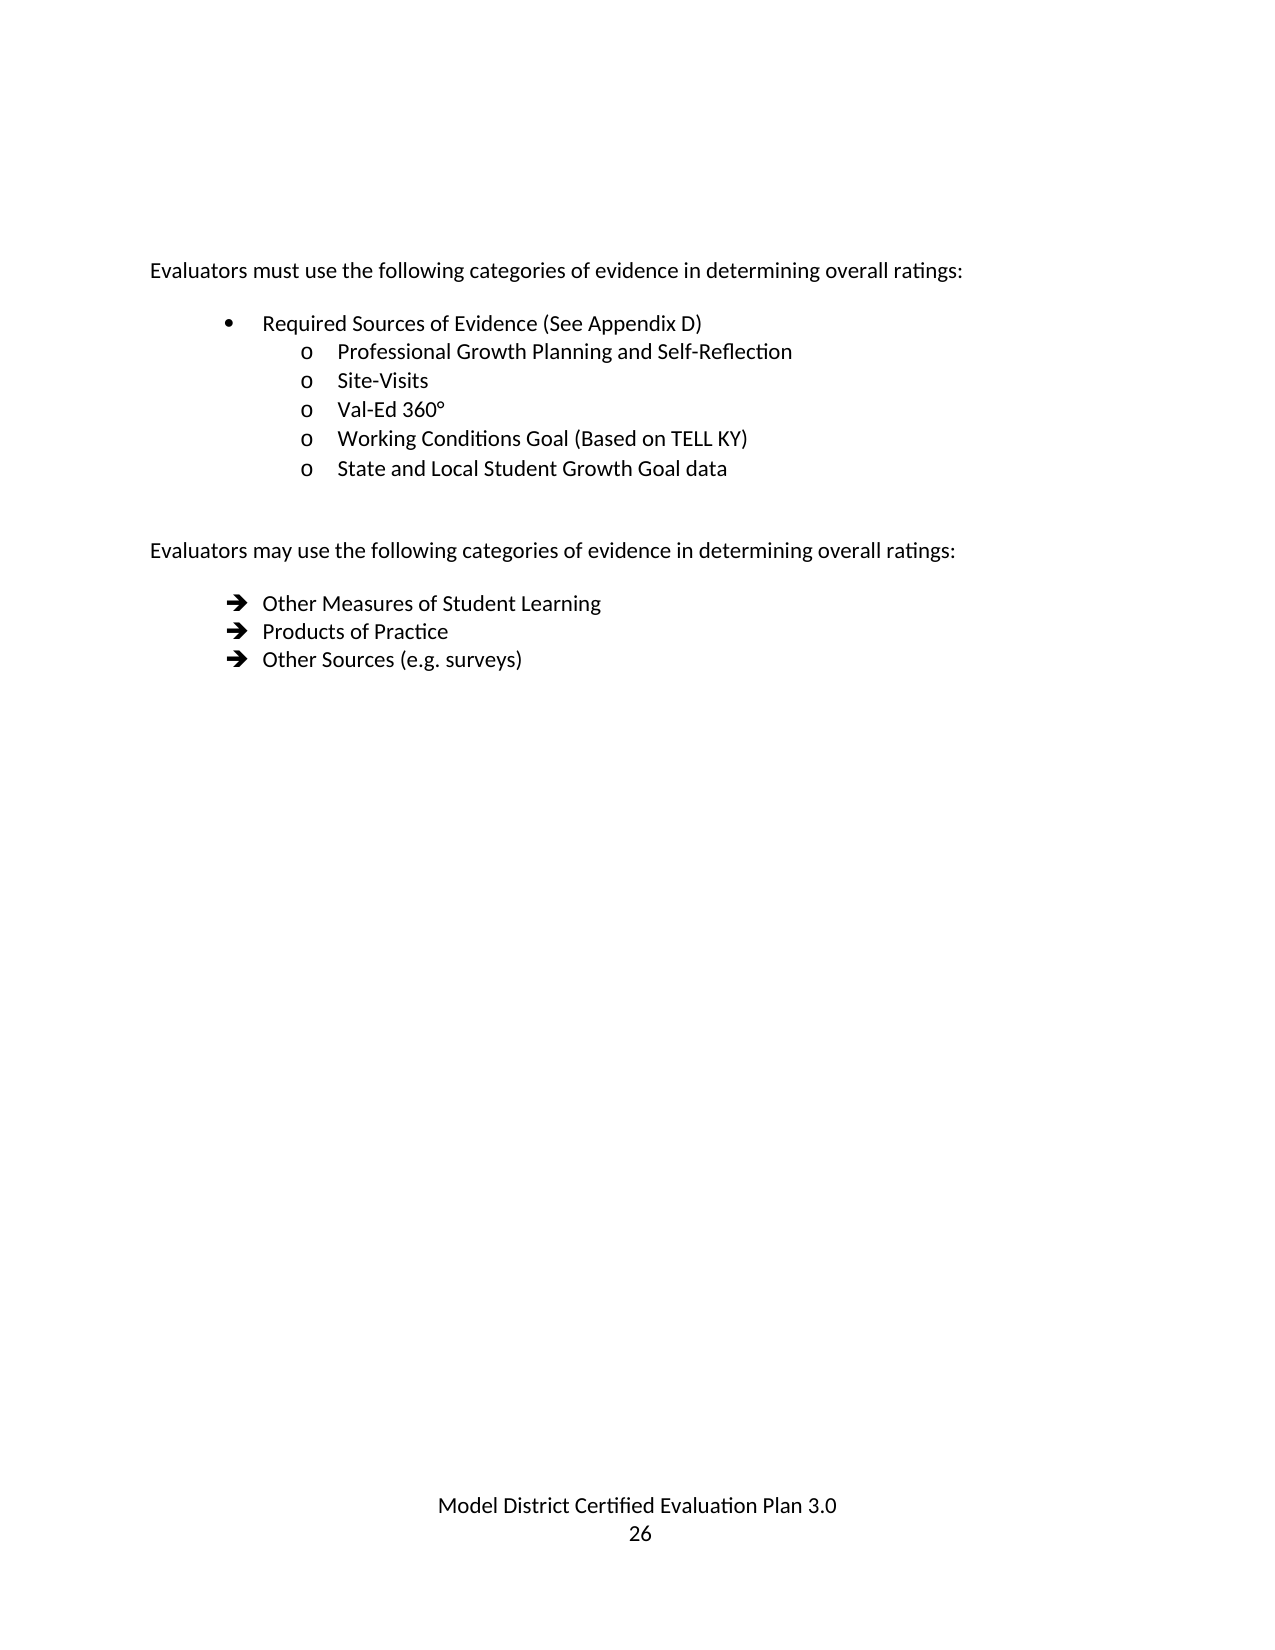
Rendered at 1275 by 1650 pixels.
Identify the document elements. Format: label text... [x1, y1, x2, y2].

list Professional Growth Planning and Self-Reflection [300, 337, 1125, 366]
list Val-Ed 360° [300, 395, 1125, 424]
list Site-Visits [300, 366, 1125, 395]
list Working Conditions Goal (Based on TELL KY) [300, 424, 1125, 454]
text Evaluators must use the following categories of evidence in determining overall ratings: [150, 256, 1125, 284]
list Required Sources of Evidence (See Appendix D) [225, 309, 1125, 337]
list Products of Practice [225, 617, 1125, 645]
list Other Sources (e.g. surveys) [225, 645, 1125, 673]
list Other Measures of Student Learning [225, 589, 1125, 617]
text Evaluators may use the following categories of evidence in determining overall ratings: [150, 536, 1125, 564]
list State and Local Student Growth Goal data [300, 454, 1125, 483]
